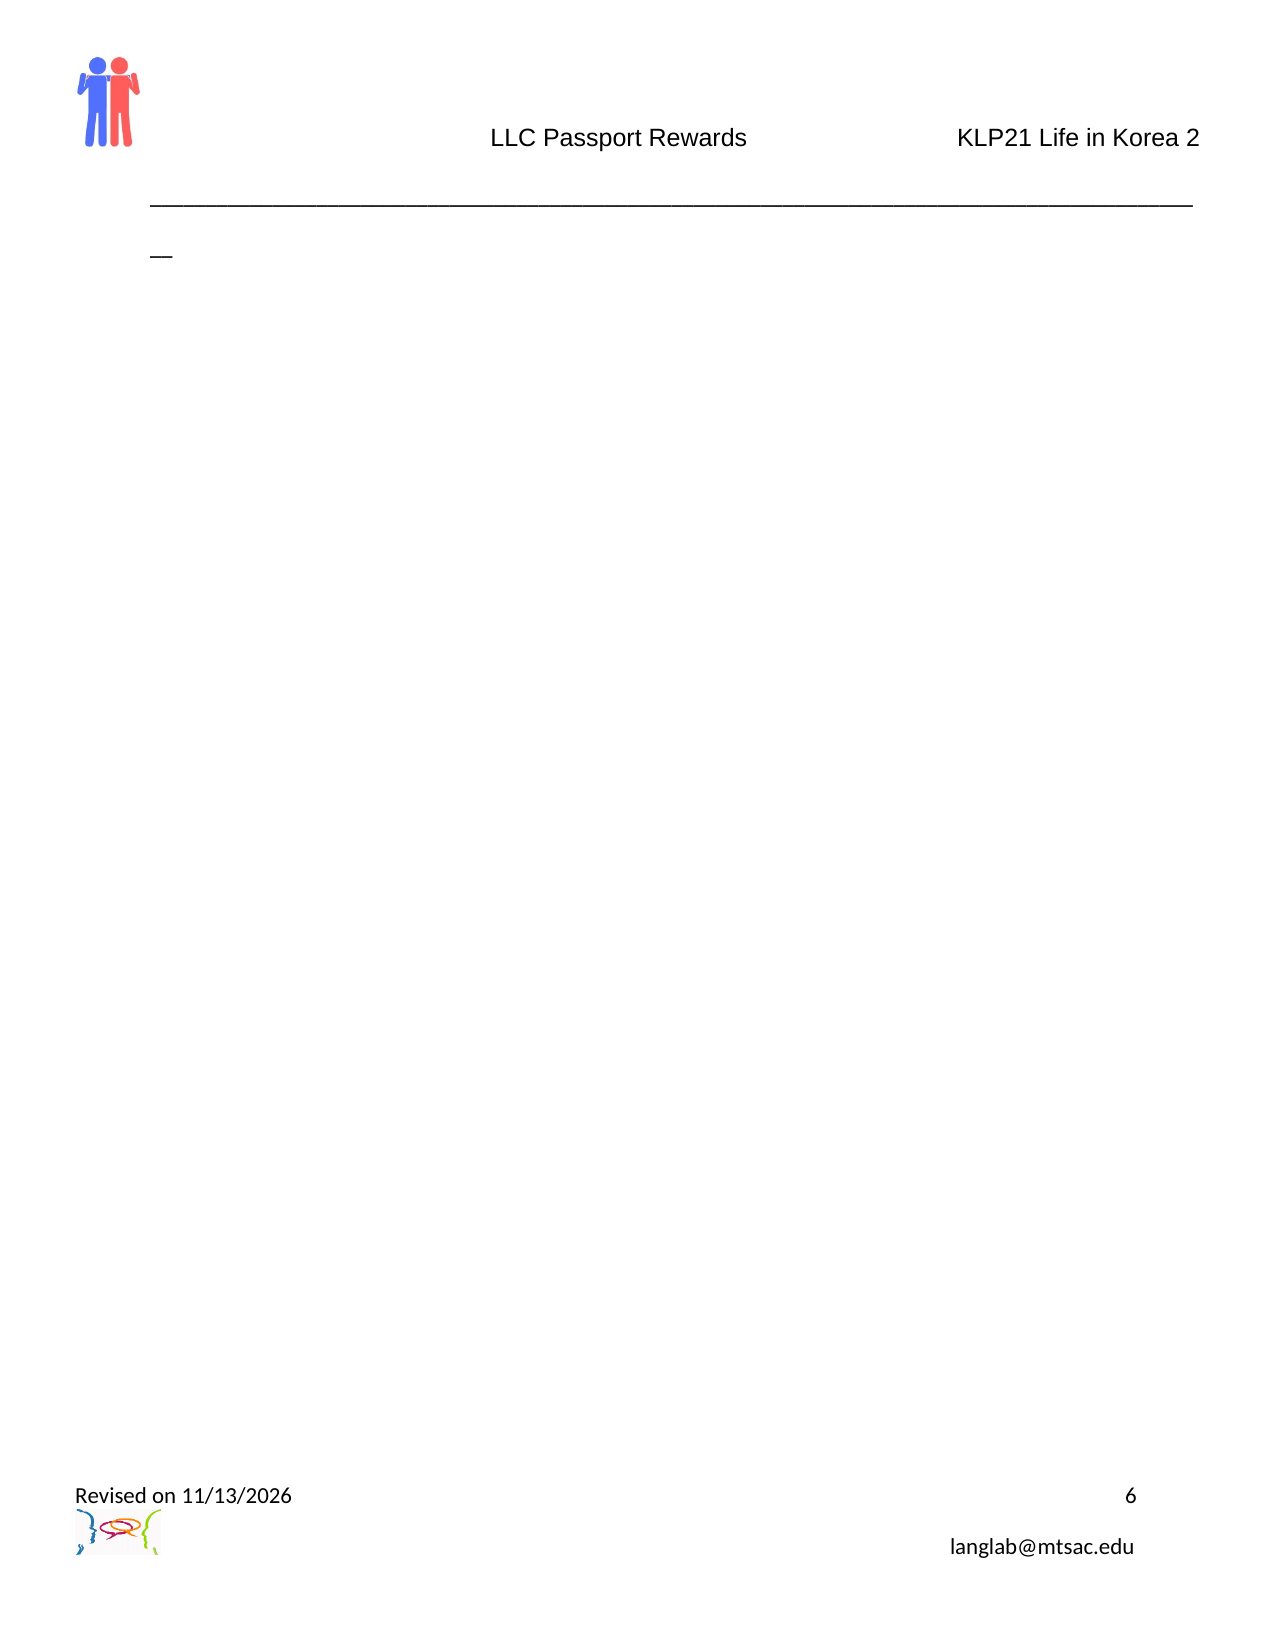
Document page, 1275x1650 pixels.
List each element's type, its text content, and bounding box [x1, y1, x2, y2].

list ________________________________________________________________________________________________ [150, 176, 1200, 262]
picture [75, 1509, 161, 1555]
picture [75, 56, 141, 147]
